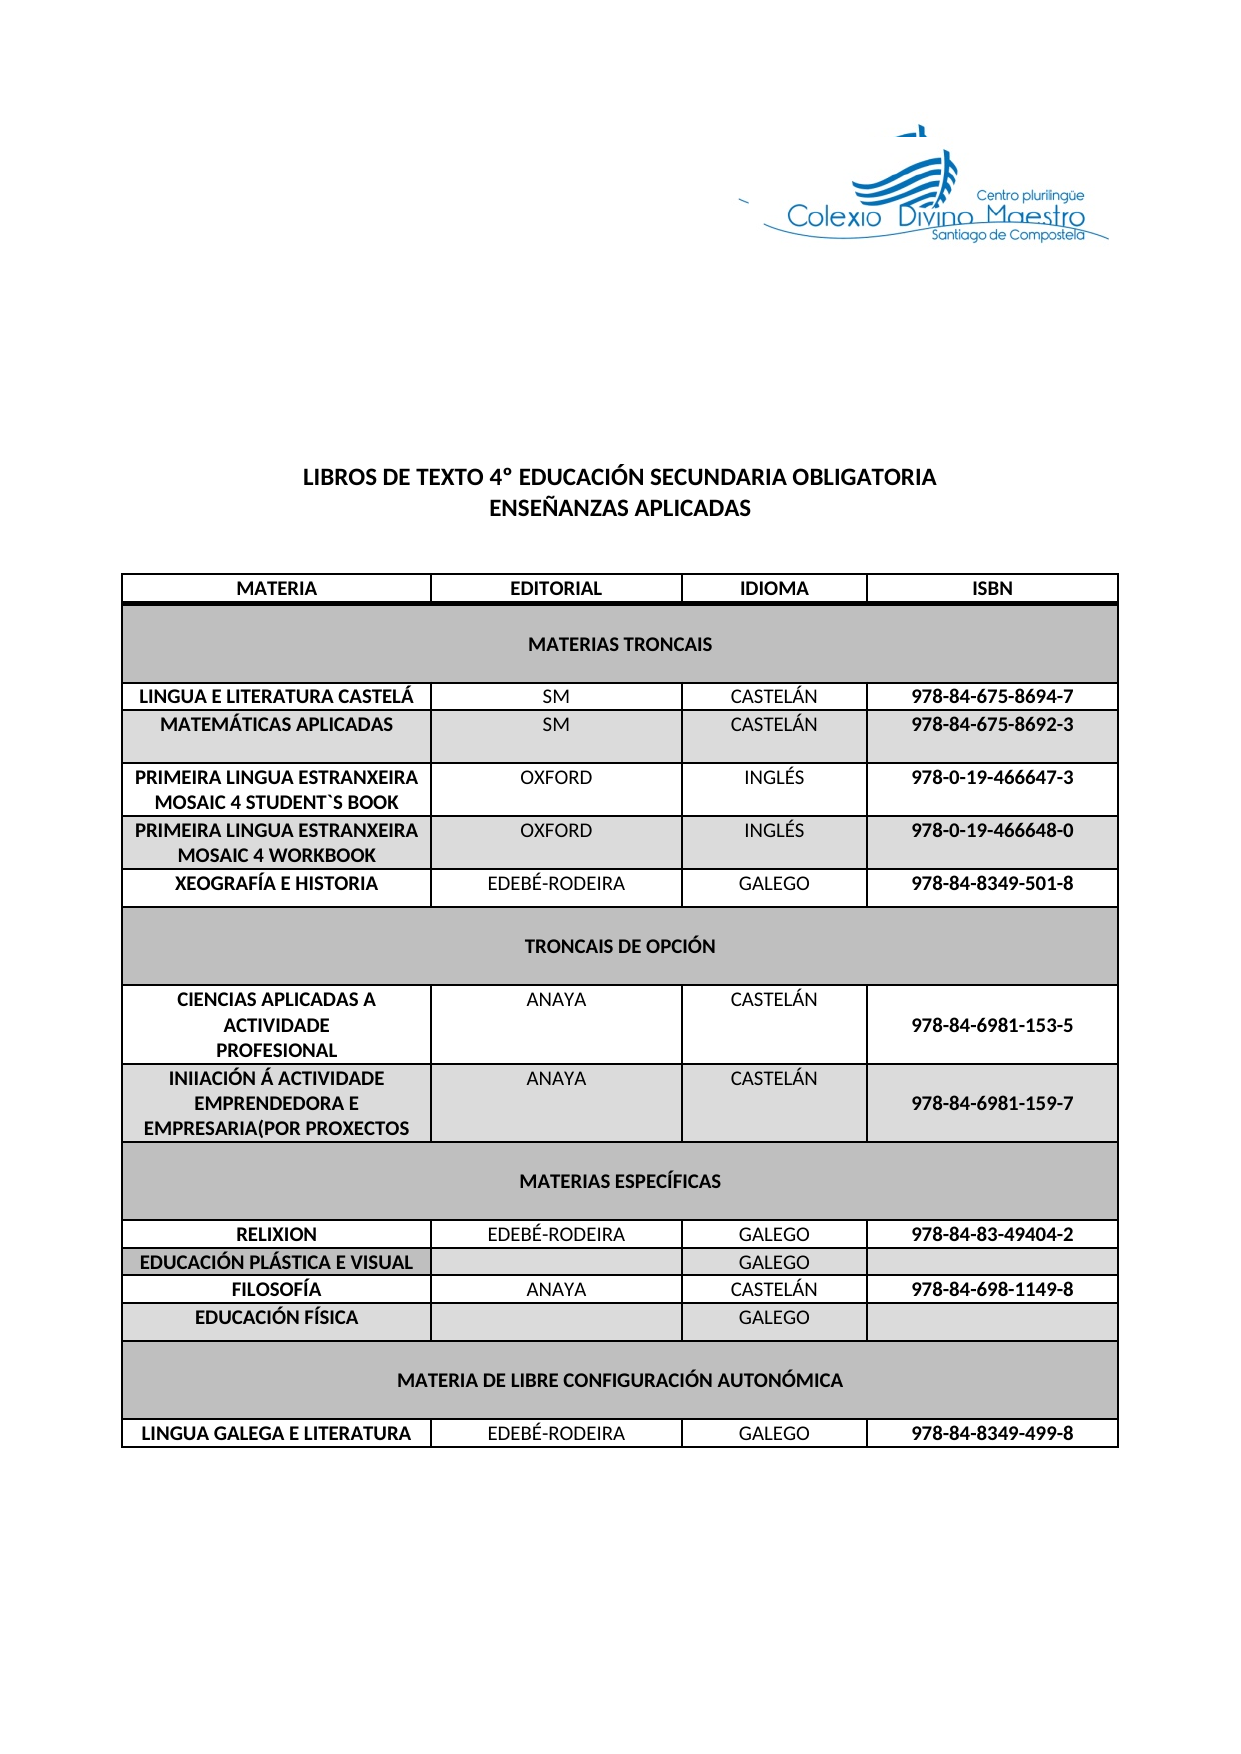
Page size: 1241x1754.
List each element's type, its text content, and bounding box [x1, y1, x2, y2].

table_cell MATERIA DE LIBRE CONFIGURACIÓN AUTONÓMICA [123, 1342, 1117, 1418]
table_cell GALEGO [683, 1249, 866, 1274]
table_cell [868, 1304, 1117, 1340]
table_cell 978-0-19-466648-0 [868, 817, 1117, 868]
table_header MATERIA [123, 575, 430, 601]
text LIBROS DE TEXTO 4º EDUCACIÓN SECUNDARIA OBLIGATORIA [75, 461, 1165, 492]
table_cell MATERIAS ESPECÍFICAS [123, 1143, 1117, 1219]
table_cell SM [432, 684, 681, 709]
table_cell PRIMEIRA LINGUA ESTRANXEIRA MOSAIC 4 WORKBOOK [123, 817, 430, 868]
text ENSEÑANZAS APLICADAS [75, 492, 1165, 522]
table_cell RELIXION [123, 1221, 430, 1247]
table_cell [432, 1304, 681, 1340]
table_cell CASTELÁN [683, 684, 866, 709]
table_cell 978-84-675-8692-3 [868, 711, 1117, 762]
table_header ISBN [868, 575, 1117, 601]
table_cell SM [432, 711, 681, 762]
table_cell 978-0-19-466647-3 [868, 764, 1117, 815]
table_cell FILOSOFÍA [123, 1276, 430, 1302]
table_cell 978-84-6981-159-7 [868, 1065, 1117, 1141]
table_cell TRONCAIS DE OPCIÓN [123, 908, 1117, 984]
table_cell EDEBÉ-RODEIRA [432, 870, 681, 906]
table_cell ANAYA [432, 986, 681, 1063]
table_cell GALEGO [683, 870, 866, 906]
table_cell LINGUA E LITERATURA CASTELÁ [123, 684, 430, 709]
table_cell EDEBÉ-RODEIRA [432, 1420, 681, 1446]
table_cell ANAYA [432, 1276, 681, 1302]
table_cell 978-84-8349-501-8 [868, 870, 1117, 906]
table_cell GALEGO [683, 1221, 866, 1247]
table_cell INGLÉS [683, 764, 866, 815]
table_cell GALEGO [683, 1304, 866, 1340]
table_cell ANAYA [432, 1065, 681, 1141]
table_cell INIIACIÓN Á ACTIVIDADE EMPRENDEDORA E EMPRESARIA(POR PROXECTOS [123, 1065, 430, 1141]
picture [723, 112, 1110, 250]
table_header IDIOMA [683, 575, 866, 601]
table_cell 978-84-675-8694-7 [868, 684, 1117, 709]
table_cell 978-84-83-49404-2 [868, 1221, 1117, 1247]
table_cell GALEGO [683, 1420, 866, 1446]
table_cell XEOGRAFÍA E HISTORIA [123, 870, 430, 906]
table_cell CIENCIAS APLICADAS A ACTIVIDADE PROFESIONAL [123, 986, 430, 1063]
table_cell OXFORD [432, 817, 681, 868]
table_cell 978-84-8349-499-8 [868, 1420, 1117, 1446]
table_cell [868, 1249, 1117, 1274]
table_cell 978-84-698-1149-8 [868, 1276, 1117, 1302]
table_cell CASTELÁN [683, 986, 866, 1063]
table_header EDITORIAL [432, 575, 681, 601]
table_cell CASTELÁN [683, 1065, 866, 1141]
table_cell LINGUA GALEGA E LITERATURA [123, 1420, 430, 1446]
table_cell MATEMÁTICAS APLICADAS [123, 711, 430, 762]
table_cell OXFORD [432, 764, 681, 815]
table_cell INGLÉS [683, 817, 866, 868]
table_cell CASTELÁN [683, 1276, 866, 1302]
table_cell EDUCACIÓN FÍSICA [123, 1304, 430, 1340]
table_cell MATERIAS TRONCAIS [123, 606, 1117, 682]
table_cell [432, 1249, 681, 1274]
table_cell 978-84-6981-153-5 [868, 986, 1117, 1063]
table_cell CASTELÁN [683, 711, 866, 762]
table_cell PRIMEIRA LINGUA ESTRANXEIRA MOSAIC 4 STUDENT`S BOOK [123, 764, 430, 815]
table_cell EDEBÉ-RODEIRA [432, 1221, 681, 1247]
